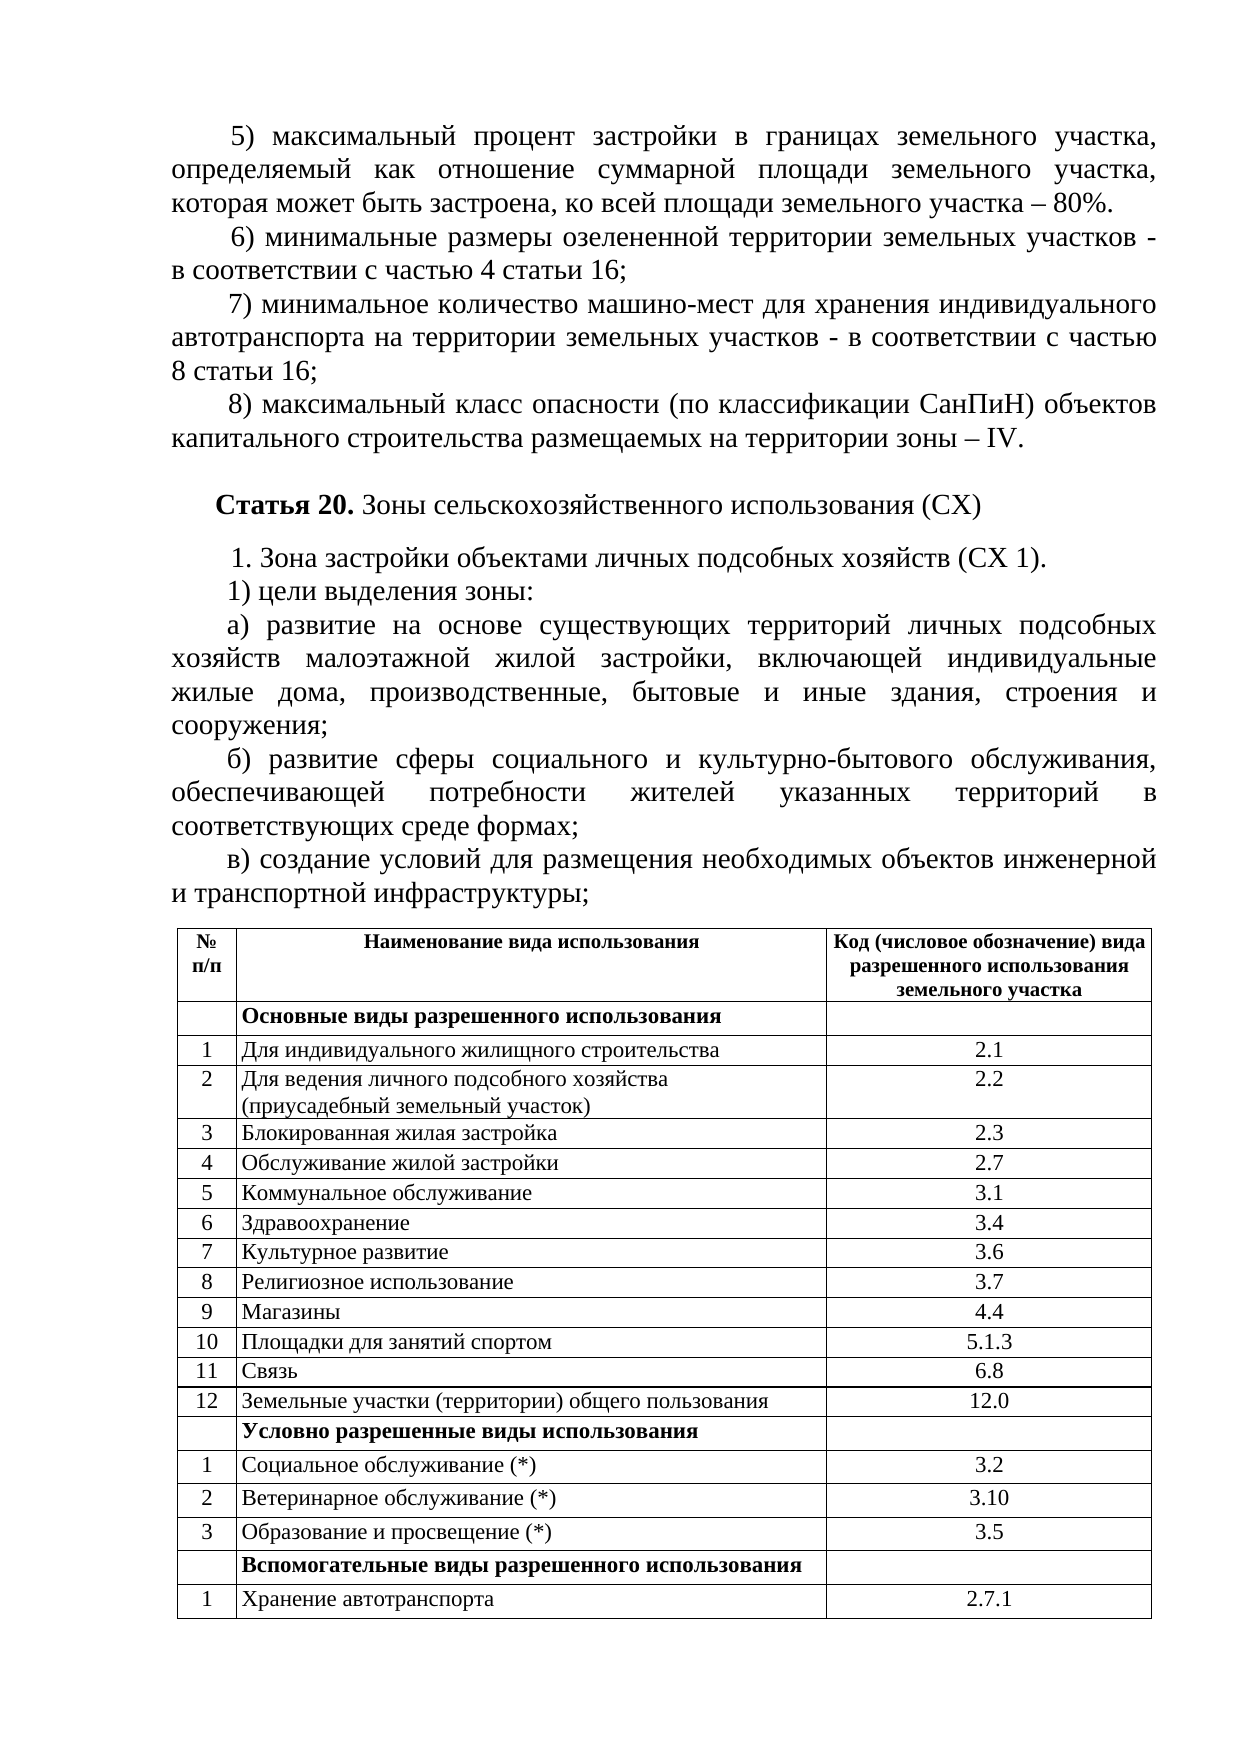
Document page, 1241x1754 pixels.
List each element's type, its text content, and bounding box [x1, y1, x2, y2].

table_cell Магазины [237, 1298, 826, 1327]
text 5) максимальный процент застройки в границах земельного участка, определяемый как отношение суммарной площади земельного участка, которая может быть застроена, ко всей площади земельного участка – 80%. [171, 118, 1158, 219]
table_cell 3.10 [827, 1484, 1151, 1517]
table_cell 2.3 [827, 1119, 1151, 1148]
table_cell 3.4 [827, 1209, 1151, 1237]
table_cell 5 [178, 1179, 236, 1208]
table_cell [178, 1417, 236, 1450]
table_cell 4 [178, 1149, 236, 1178]
table_cell Основные виды разрешенного использования [237, 1002, 826, 1035]
table_cell 2.7.1 [827, 1585, 1151, 1617]
table_cell 2.1 [827, 1036, 1151, 1064]
table_cell 12 [178, 1388, 236, 1416]
table_cell 9 [178, 1298, 236, 1327]
table_cell [827, 1551, 1151, 1584]
table_cell Земельные участки (территории) общего пользования [237, 1388, 826, 1416]
text 6) минимальные размеры озелененной территории земельных участков - в соответствии с частью 4 статьи 16; [171, 219, 1158, 286]
table_cell 7 [178, 1239, 236, 1267]
text 1) цели выделения зоны: [171, 573, 1158, 607]
table_cell 2.7 [827, 1149, 1151, 1178]
table_cell 2 [178, 1066, 236, 1118]
table_cell 4.4 [827, 1298, 1151, 1327]
table_cell 3.7 [827, 1268, 1151, 1297]
table_cell Для индивидуального жилищного строительства [237, 1036, 826, 1064]
table_header Код (числовое обозначение) вида разрешенного использования земельного участка [827, 929, 1151, 1001]
table_cell [178, 1002, 236, 1035]
table_header Наименование вида использования [237, 929, 826, 1001]
table_cell 6.8 [827, 1358, 1151, 1386]
table_cell 2 [178, 1484, 236, 1517]
table_cell Связь [237, 1358, 826, 1386]
table_cell 10 [178, 1328, 236, 1357]
table_cell Образование и просвещение (*) [237, 1518, 826, 1550]
table_cell Здравоохранение [237, 1209, 826, 1237]
table_cell Хранение автотранспорта [237, 1585, 826, 1617]
table_cell 3.6 [827, 1239, 1151, 1267]
table_cell Площадки для занятий спортом [237, 1328, 826, 1357]
list б) развитие сферы социального и культурно-бытового обслуживания, обеспечивающей потребности жителей указанных территорий в соответствующих среде формах; [171, 741, 1158, 842]
text 1. Зона застройки объектами личных подсобных хозяйств (СХ 1). [171, 540, 1158, 573]
table_cell 3.1 [827, 1179, 1151, 1208]
table_cell Социальное обслуживание (*) [237, 1451, 826, 1483]
table_cell 11 [178, 1358, 236, 1386]
table_cell Условно разрешенные виды использования [237, 1417, 826, 1450]
table_cell Культурное развитие [237, 1239, 826, 1267]
table_cell 12.0 [827, 1388, 1151, 1416]
table_cell 8 [178, 1268, 236, 1297]
table_cell Для ведения личного подсобного хозяйства (приусадебный земельный участок) [237, 1066, 826, 1118]
table_cell 3 [178, 1119, 236, 1148]
table_cell Коммунальное обслуживание [237, 1179, 826, 1208]
table_cell 1 [178, 1585, 236, 1617]
table_cell 3.5 [827, 1518, 1151, 1550]
text 7) минимальное количество машино-мест для хранения индивидуального автотранспорта на территории земельных участков - в соответствии с частью 8 статьи 16; [171, 286, 1158, 386]
table_header № п/п [178, 929, 236, 1001]
text 8) максимальный класс опасности (по классификации СанПиН) объектов капитального строительства размещаемых на территории зоны – IV. [171, 386, 1158, 453]
table_cell Блокированная жилая застройка [237, 1119, 826, 1148]
table_cell 3.2 [827, 1451, 1151, 1483]
table_cell Религиозное использование [237, 1268, 826, 1297]
table_cell 6 [178, 1209, 236, 1237]
list в) создание условий для размещения необходимых объектов инженерной и транспортной инфраструктуры; [171, 842, 1158, 909]
table_cell [178, 1551, 236, 1584]
table_cell [827, 1002, 1151, 1035]
table_cell 5.1.3 [827, 1328, 1151, 1357]
table_cell 1 [178, 1451, 236, 1483]
table_cell 1 [178, 1036, 236, 1064]
table_cell 2.2 [827, 1066, 1151, 1118]
table_cell Вспомогательные виды разрешенного использования [237, 1551, 826, 1584]
table_cell 3 [178, 1518, 236, 1550]
list а) развитие на основе существующих территорий личных подсобных хозяйств малоэтажной жилой застройки, включающей индивидуальные жилые дома, производственные, бытовые и иные здания, строения и сооружения; [171, 607, 1158, 741]
table_cell Обслуживание жилой застройки [237, 1149, 826, 1178]
table_cell [827, 1417, 1151, 1450]
text Статья 20. Зоны сельскохозяйственного использования (СХ) [171, 487, 1158, 521]
table_cell Ветеринарное обслуживание (*) [237, 1484, 826, 1517]
